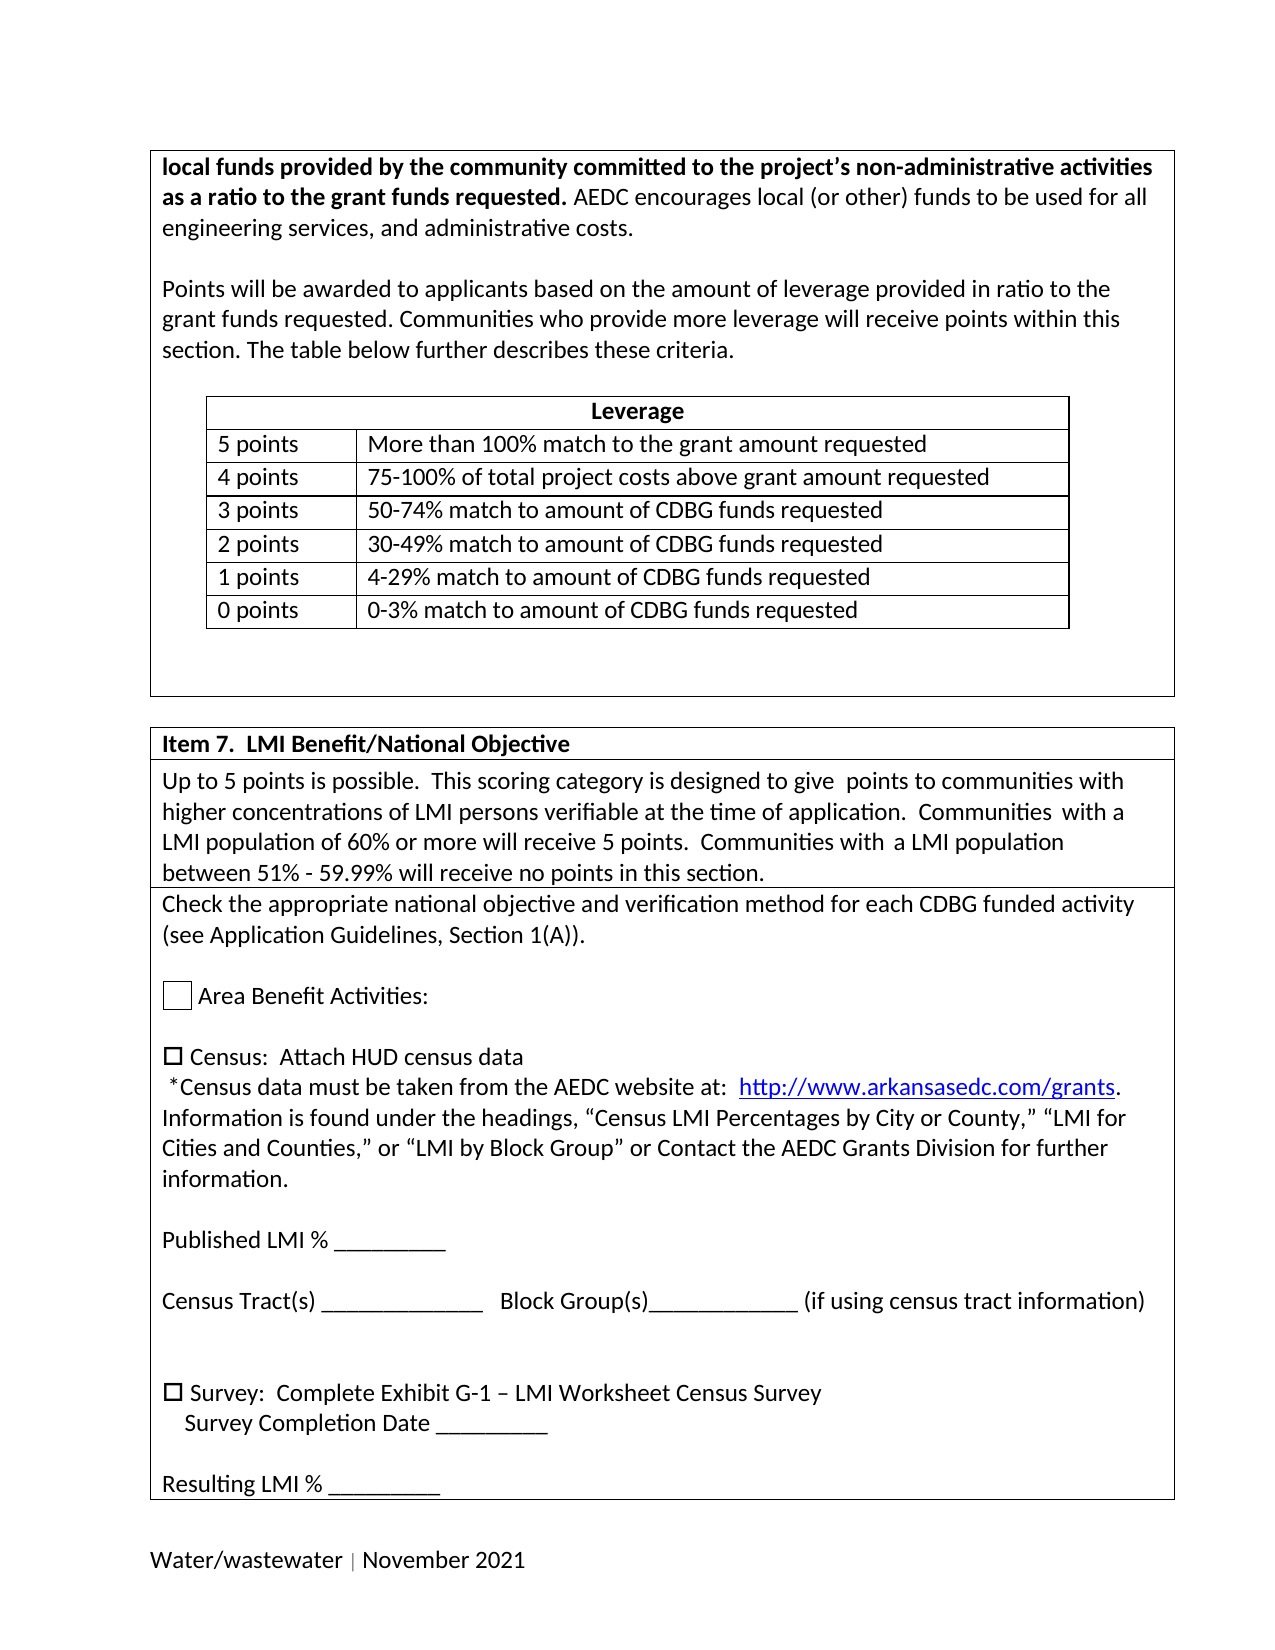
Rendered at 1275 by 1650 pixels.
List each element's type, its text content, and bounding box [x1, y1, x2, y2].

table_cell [151, 888, 1174, 1499]
table_header Item 7. LMI Benefit/National Objective [151, 728, 1174, 759]
table_cell Up to 5 points is possible. This scoring category is designed to give points to communities with higher concentrations of LMI persons verifiable at the time of application. Communities with a LMI population of 60% or more will receive 5 points. Communities with a LMI population between 51% - 59.99% will receive no points in this section. [151, 760, 1174, 887]
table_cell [151, 151, 1174, 696]
